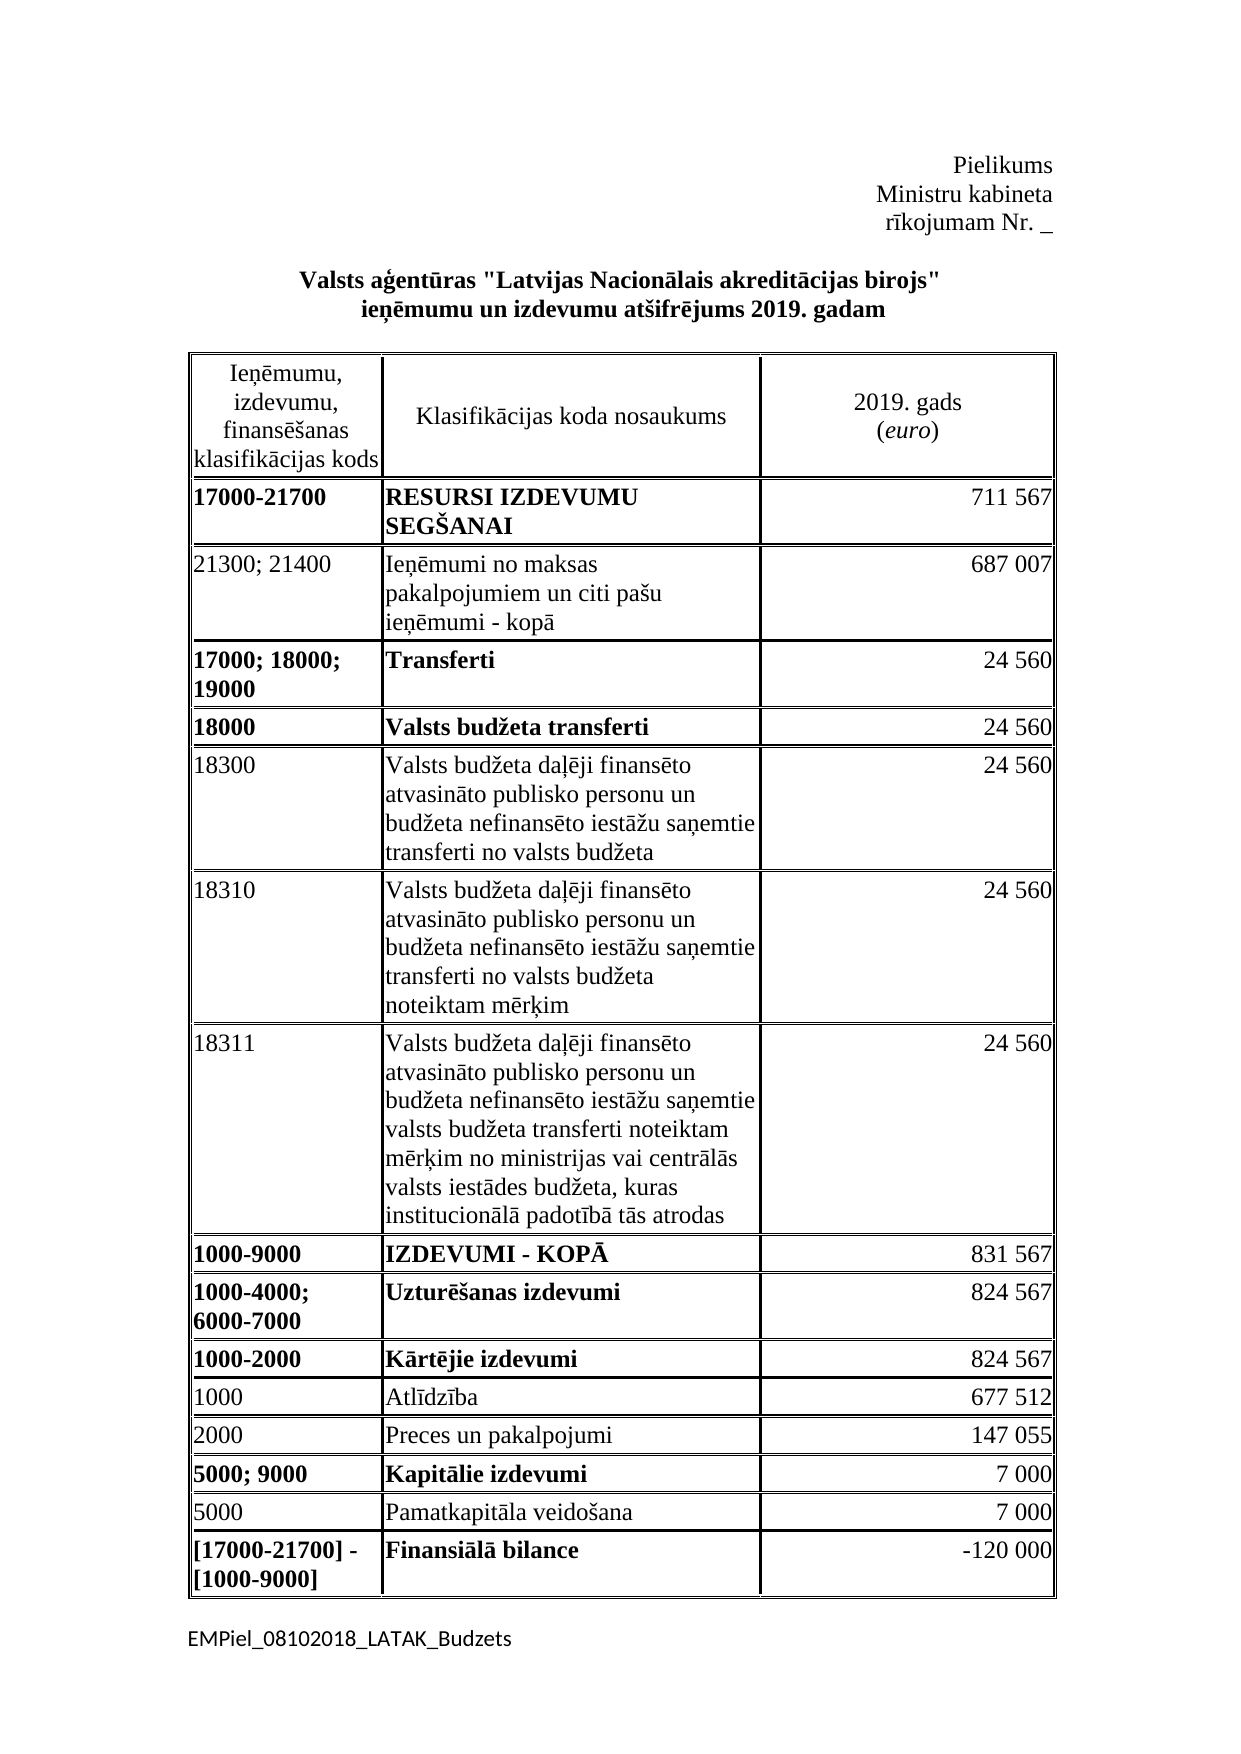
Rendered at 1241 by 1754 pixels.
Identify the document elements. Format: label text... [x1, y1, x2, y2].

table_cell -120 000 [760, 1529, 1053, 1596]
table_cell 824 567 [760, 1271, 1055, 1338]
table_cell Kapitālie izdevumi [384, 1456, 759, 1491]
table_cell 18311 [190, 1022, 382, 1232]
table_cell Finansiālā bilance [382, 1532, 760, 1596]
table_cell 824 567 [760, 1338, 1055, 1376]
table_cell Atlīdzība [384, 1379, 759, 1414]
table_cell Preces un pakalpojumi [384, 1418, 759, 1452]
table_cell Uzturēšanas izdevumi [384, 1274, 759, 1338]
table_cell 1000-9000 [192, 1233, 381, 1271]
table_cell Valsts budžeta daļēji finansēto atvasināto publisko personu un budžeta nefinansēto iestāžu saņemtie transferti no valsts budžeta noteiktam mērķim [384, 872, 759, 1022]
table_cell 24 560 [762, 744, 1054, 868]
table_cell 147 055 [762, 1414, 1054, 1452]
table_header Klasifikācijas koda nosaukums [382, 355, 760, 476]
text Valsts aģentūras "Latvijas Nacionālais akreditācijas birojs" [187, 265, 1053, 294]
text ieņēmumu un izdevumu atšifrējums 2019. gadam [187, 294, 1053, 323]
table_cell 677 512 [762, 1376, 1053, 1414]
table_cell 2000 [192, 1414, 381, 1452]
table_cell 17000; 18000; 19000 [192, 639, 381, 706]
table_cell Valsts budžeta daļēji finansēto atvasināto publisko personu un budžeta nefinansēto iestāžu saņemtie valsts budžeta transferti noteiktam mērķim no ministrijas vai centrālās valsts iestādes budžeta, kuras institucionālā padotībā tās atrodas [384, 1025, 759, 1232]
table_cell 24 560 [762, 639, 1053, 706]
table_cell IZDEVUMI - KOPĀ [384, 1236, 759, 1271]
table_header Ieņēmumu, izdevumu, finansēšanas klasifikācijas kods [190, 353, 382, 476]
table_cell 7 000 [760, 1491, 1055, 1529]
table_cell 5000; 9000 [192, 1453, 381, 1491]
table_cell Valsts budžeta transferti [384, 709, 759, 744]
table_cell 687 007 [762, 543, 1054, 639]
table_cell 24 560 [760, 1022, 1055, 1232]
table_cell 7 000 [762, 1453, 1054, 1491]
table_cell Pamatkapitāla veidošana [384, 1494, 759, 1529]
table_cell 831 567 [762, 1233, 1054, 1271]
table_cell 5000 [190, 1491, 382, 1529]
table_cell Ieņēmumi no maksas pakalpojumiem un citi pašu ieņēmumi - kopā [384, 547, 759, 639]
table_cell 1000-4000; 6000-7000 [190, 1271, 382, 1338]
table_cell 18310 [192, 869, 381, 1022]
table_cell 17000-21700 [192, 476, 381, 543]
table_cell Transferti [384, 642, 759, 706]
table_cell [17000-21700] - [1000-9000] [192, 1529, 382, 1596]
table_cell RESURSI IZDEVUMU SEGŠANAI [384, 480, 759, 543]
table_cell 18300 [192, 744, 381, 868]
table_cell 21300; 21400 [192, 543, 381, 639]
table_cell 24 560 [760, 706, 1055, 744]
table_header 2019. gads (euro) [760, 355, 1053, 476]
table_cell 24 560 [762, 869, 1054, 1022]
table_cell 1000-2000 [190, 1338, 382, 1376]
table_cell 1000 [192, 1376, 381, 1414]
table_cell 711 567 [762, 476, 1054, 543]
table_cell 18000 [190, 706, 382, 744]
table_cell Valsts budžeta daļēji finansēto atvasināto publisko personu un budžeta nefinansēto iestāžu saņemtie transferti no valsts budžeta [384, 748, 759, 868]
text Pielikums Ministru kabineta rīkojumam Nr. _ [187, 150, 1053, 236]
table_cell Kārtējie izdevumi [384, 1341, 759, 1376]
